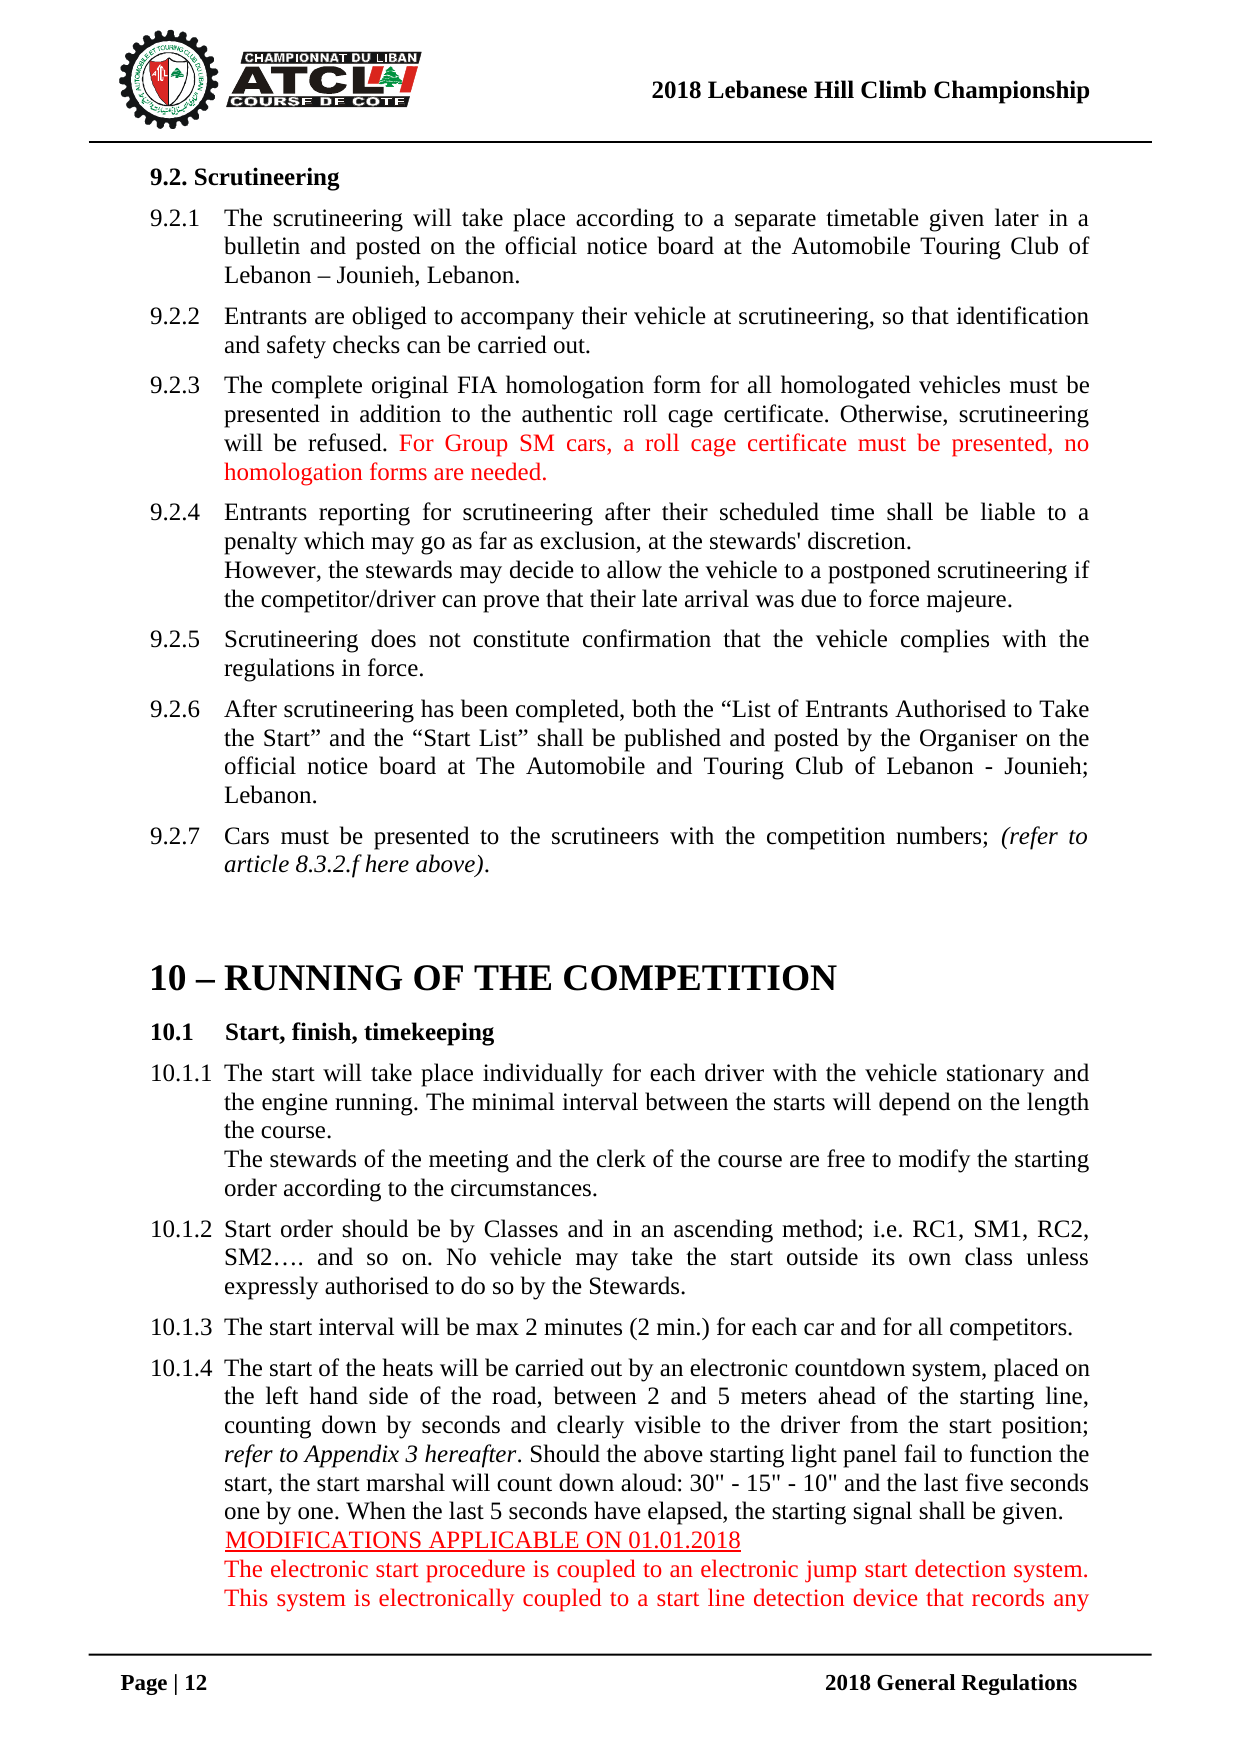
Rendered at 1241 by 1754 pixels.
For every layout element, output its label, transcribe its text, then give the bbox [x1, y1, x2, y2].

text 9.2.7 Cars must be presented to the scrutineers with the competition numbers; (refer to article 8.3.2.f here above). [150, 821, 1090, 878]
text 9.2.5 Scrutineering does not constitute confirmation that the vehicle complies with the regulations in force. [150, 624, 1090, 682]
text 9.2.4 Entrants reporting for scrutineering after their scheduled time shall be liable to a penalty which may go as far as exclusion, at the stewards' discretion. [150, 497, 1090, 555]
text 9.2.1 The scrutineering will take place according to a separate timetable given later in a bulletin and posted on the official notice board at the Automobile Touring Club of Lebanon – Jounieh, Lebanon. [150, 203, 1090, 289]
text 9.2.2 Entrants are obliged to accompany their vehicle at scrutineering, so that identification and safety checks can be carried out. [150, 301, 1090, 358]
text 10.1.4 The start of the heats will be carried out by an electronic countdown system, placed on the left hand side of the road, between 2 and 5 meters ahead of the starting line, counting down by seconds and clearly visible to the driver from the start position; refer to Appendix 3 hereafter. Should the above starting light panel fail to function the start, the start marshal will count down aloud: 30" - 15" - 10" and the last five seconds one by one. When the last 5 seconds have elapsed, the starting signal shall be given. [150, 1353, 1090, 1525]
text 10.1.3 The start interval will be max 2 minutes (2 min.) for each car and for all competitors. [150, 1312, 1090, 1341]
text 10.1 Start, finish, timekeeping [150, 1017, 1090, 1046]
text 9.2. Scrutineering [150, 162, 1090, 191]
text However, the stewards may decide to allow the vehicle to a postponed scrutineering if the competitor/driver can prove that their late arrival was due to force majeure. [224, 555, 1090, 612]
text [150, 1554, 1090, 1611]
text 9.2.6 After scrutineering has been completed, both the “List of Entrants Authorised to Take the Start” and the “Start List” shall be published and posted by the Organiser on the official notice board at The Automobile and Touring Club of Lebanon - Jounieh; Lebanon. [150, 694, 1090, 809]
text 9.2.3 The complete original FIA homologation form for all homologated vehicles must be presented in addition to the authentic roll cage certificate. Otherwise, scrutineering will be refused. For Group SM cars, a roll cage certificate must be presented, no homologation forms are needed. [150, 370, 1090, 485]
text 10.1.1 The start will take place individually for each driver with the vehicle stationary and the engine running. The minimal interval between the starts will depend on the length the course. [150, 1058, 1090, 1144]
text 10.1.2 Start order should be by Classes and in an ascending method; i.e. RC1, SM1, RC2, SM2…. and so on. No vehicle may take the start outside its own class unless expressly authorised to do so by the Stewards. [150, 1214, 1090, 1300]
list MODIFICATIONS APPLICABLE ON 01.01.2018 [225, 1525, 1090, 1554]
text 10 – RUNNING OF THE COMPETITION [149, 955, 1090, 998]
text The stewards of the meeting and the clerk of the course are free to modify the starting order according to the circumstances. [224, 1144, 1090, 1202]
